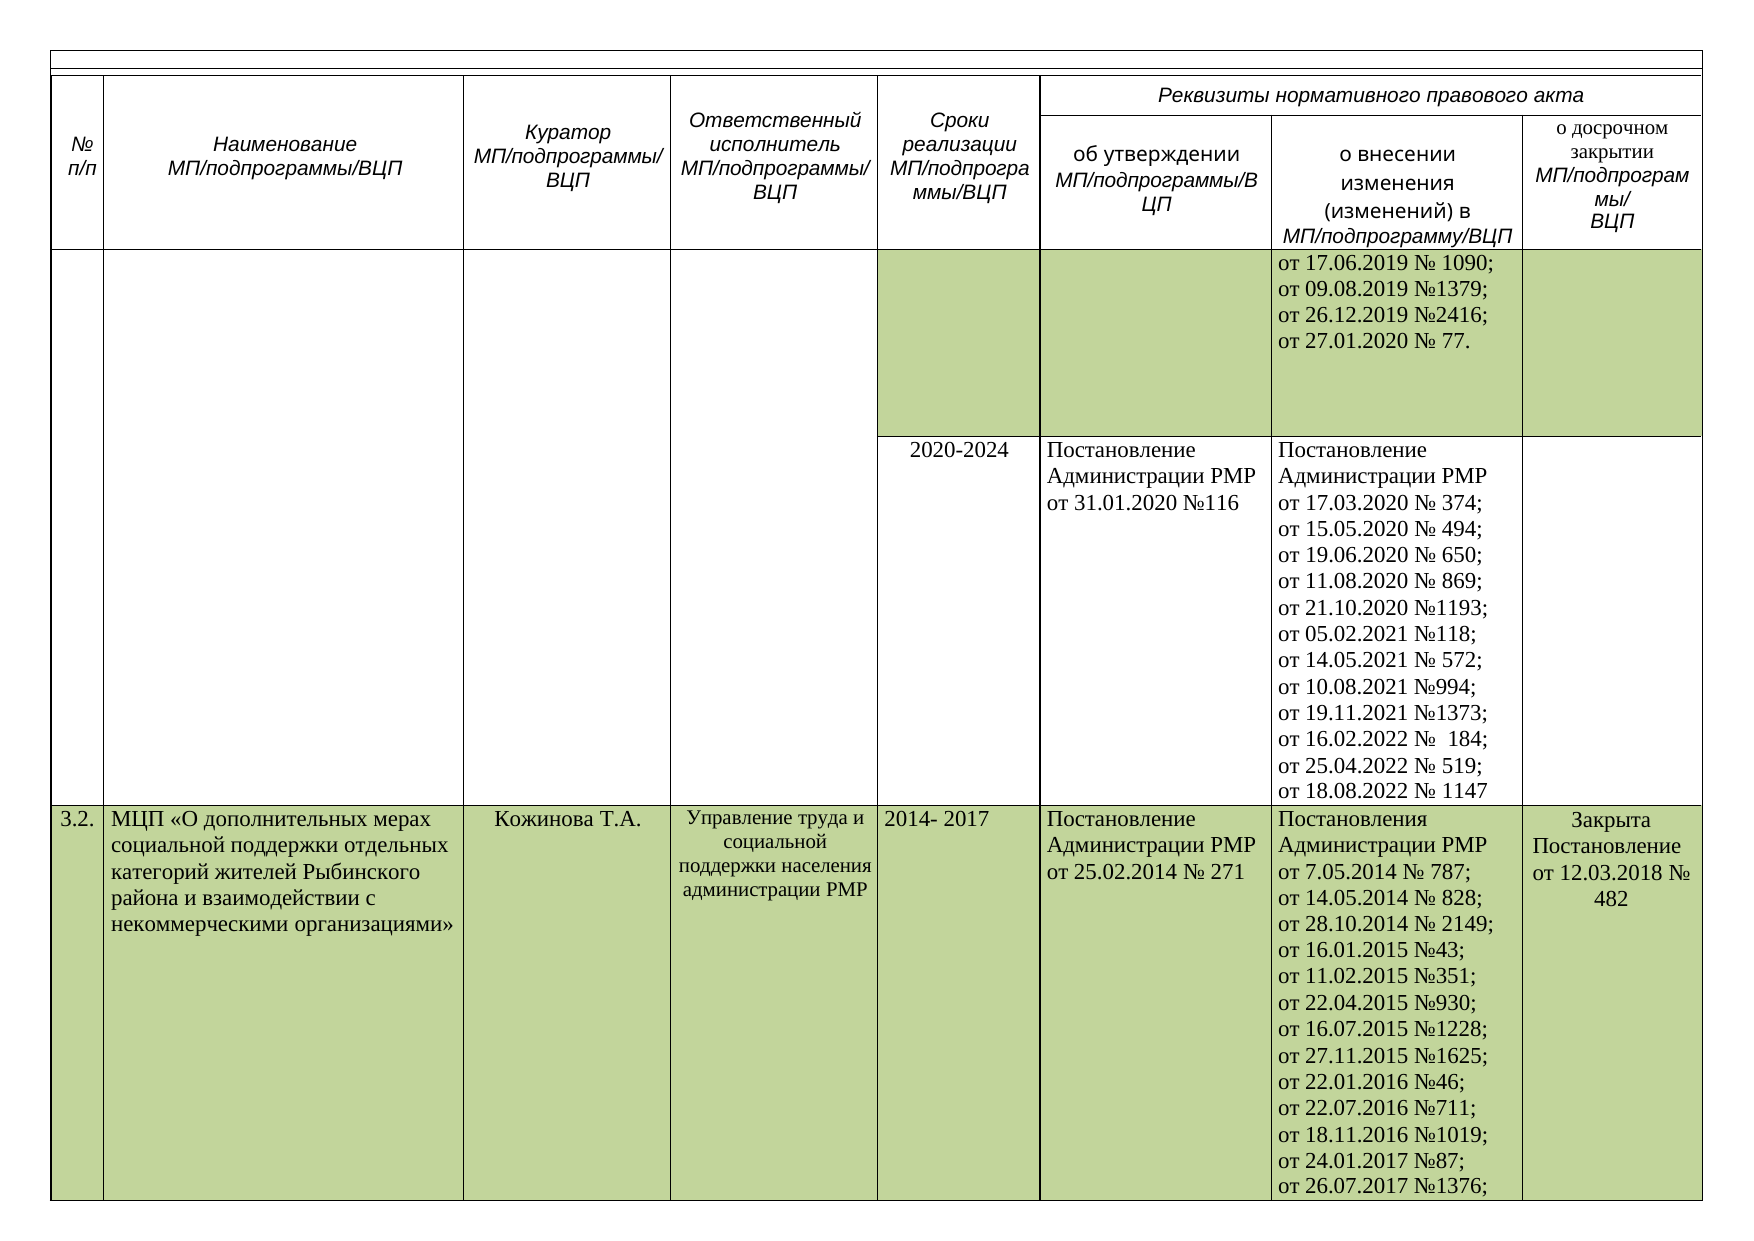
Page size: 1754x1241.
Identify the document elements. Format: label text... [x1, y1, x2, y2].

table_cell об утверждении МП/подпрограммы/В ЦП [1041, 116, 1271, 248]
table_cell Ответственный исполнитель МП/подпрограммы/ ВЦП [671, 76, 877, 248]
table_cell [104, 69, 463, 75]
table_cell [464, 69, 670, 75]
table_cell о досрочном закрытии МП/подпрограм мы/ ВЦП [1523, 115, 1702, 248]
table_cell [1523, 436, 1702, 805]
table_cell МЦП «О дополнительных мерах социальной поддержки отдельных категорий жителей Рыбинского района и взаимодействии с некоммерческими организациями» [104, 806, 463, 1200]
table_cell 2014- 2017 [878, 806, 1039, 1200]
table_cell Закрыта Постановление от 12.03.2018 № 482 [1523, 805, 1702, 1200]
table_cell [51, 51, 1702, 67]
table_cell [1040, 69, 1702, 75]
table_cell Сроки реализации МП/подпрогра ммы/ВЦП [878, 76, 1039, 248]
table_cell [877, 69, 1040, 75]
table_cell Кожинова Т.А. [464, 806, 670, 1200]
table_cell Постановление Администрации РМР от 31.01.2020 №116 [1041, 437, 1271, 805]
table_cell № п/п [52, 76, 103, 248]
table_cell [878, 250, 1039, 436]
table_cell о внесении изменения (изменений) в МП/подпрограмму/ВЦП [1272, 116, 1522, 248]
table_cell [1523, 249, 1702, 436]
table_cell [671, 250, 877, 805]
table_cell [52, 250, 103, 805]
table_cell [670, 69, 877, 75]
table_cell Реквизиты нормативного правового акта [1041, 75, 1702, 114]
table_cell 3.2. [52, 806, 103, 1200]
table_cell от 17.06.2019 № 1090; от 09.08.2019 №1379; от 26.12.2019 №2416; от 27.01.2020 № 77. [1272, 250, 1522, 436]
table_cell Постановление Администрации РМР от 25.02.2014 № 271 [1041, 806, 1271, 1200]
table_cell Постановление Администрации РМР от 17.03.2020 № 374; от 15.05.2020 № 494; от 19.06.2020 № 650; от 11.08.2020 № 869; от 21.10.2020 №1193; от 05.02.2021 №118; от 14.05.2021 № 572; от 10.08.2021 №994; от 19.11.2021 №1373; от 16.02.2022 № 184; от 25.04.2022 № 519; от 18.08.2022 № 1147 [1272, 437, 1522, 805]
table_cell Управление труда и социальной поддержки населения администрации РМР [671, 806, 877, 1200]
table_cell 2020-2024 [878, 437, 1039, 805]
table_cell [51, 69, 104, 75]
table_cell [464, 250, 670, 805]
table_cell [104, 250, 463, 805]
table_cell Наименование МП/подпрограммы/ВЦП [104, 76, 463, 248]
table_cell Куратор МП/подпрограммы/ ВЦП [464, 76, 670, 248]
table_cell [1041, 250, 1271, 436]
table_cell Постановления Администрации РМР от 7.05.2014 № 787; от 14.05.2014 № 828; от 28.10.2014 № 2149; от 16.01.2015 №43; от 11.02.2015 №351; от 22.04.2015 №930; от 16.07.2015 №1228; от 27.11.2015 №1625; от 22.01.2016 №46; от 22.07.2016 №711; от 18.11.2016 №1019; от 24.01.2017 №87; от 26.07.2017 №1376; [1272, 806, 1522, 1200]
